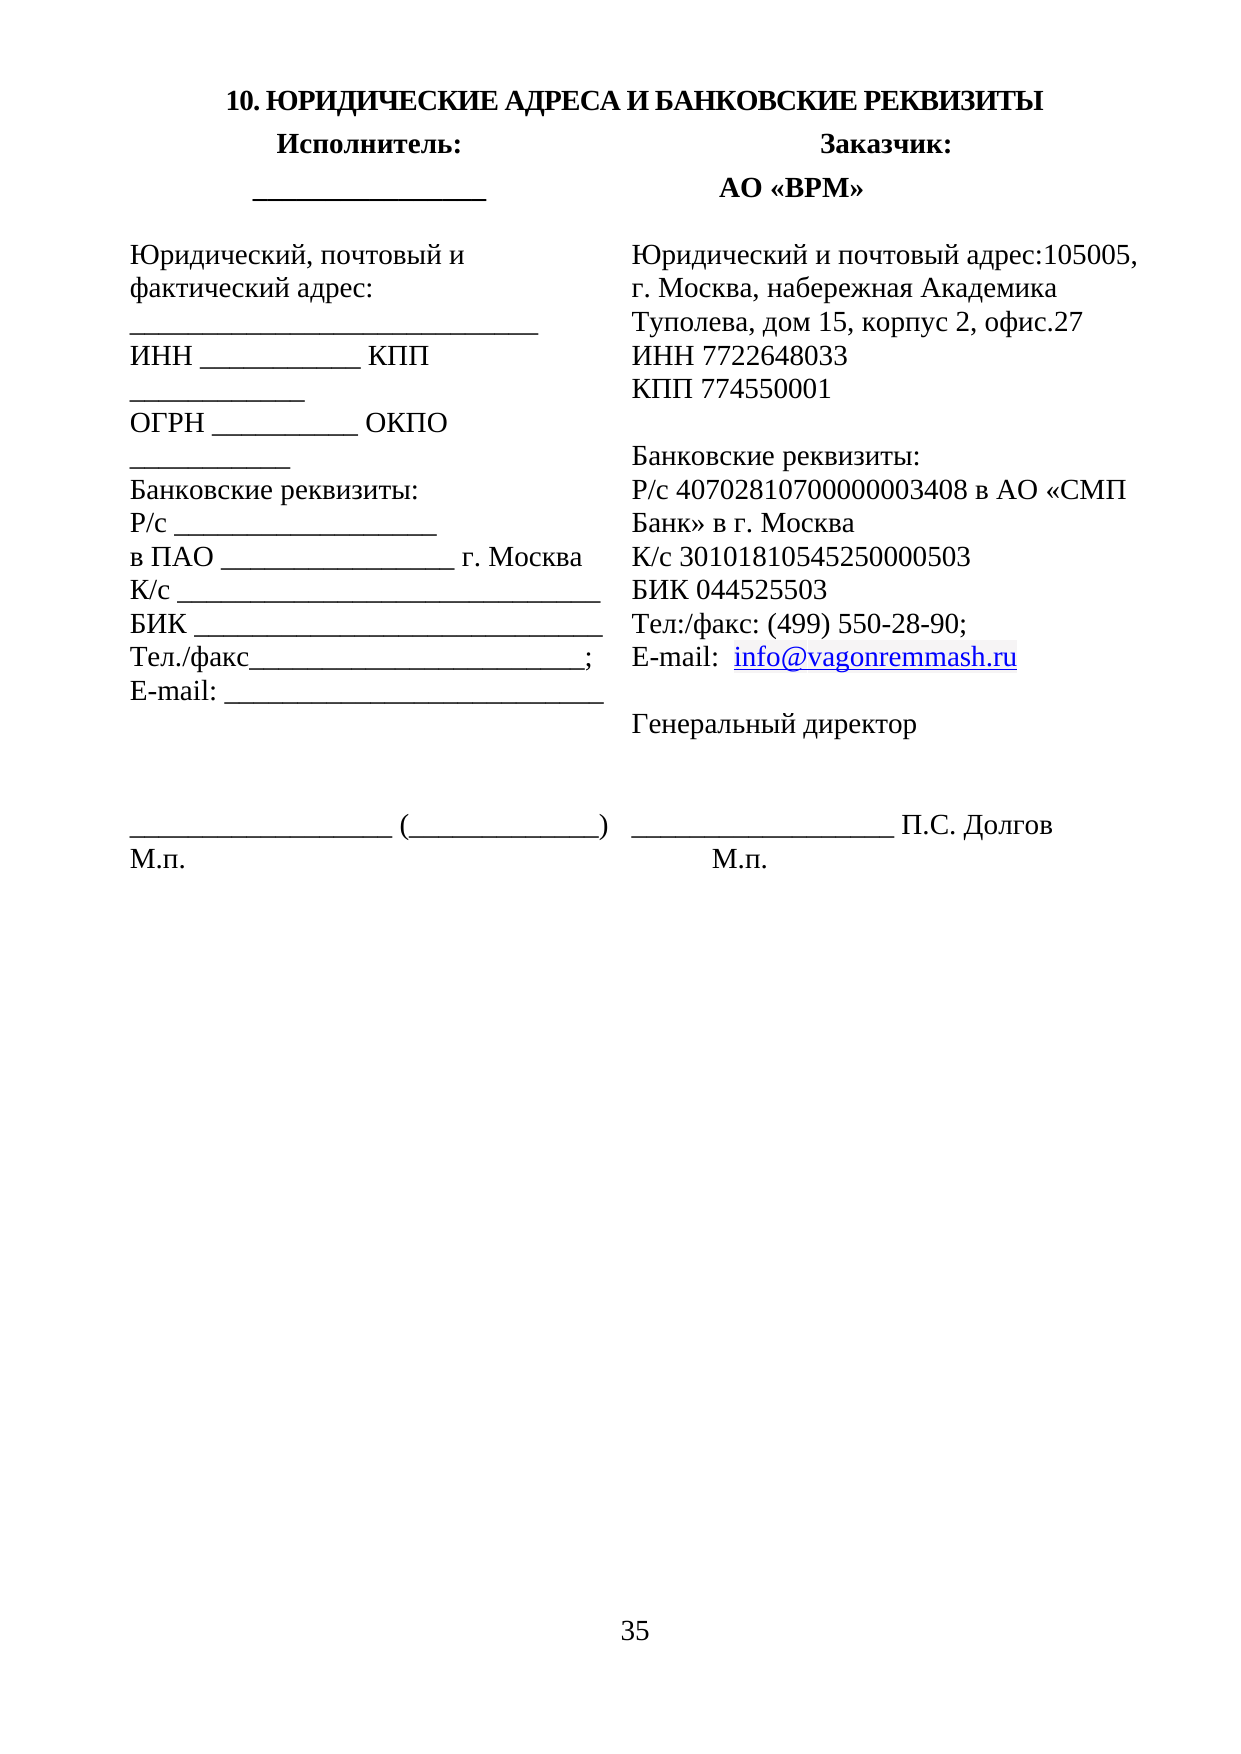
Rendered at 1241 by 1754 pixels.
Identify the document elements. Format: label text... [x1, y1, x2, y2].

table_header Исполнитель: [118, 126, 620, 170]
table_header Заказчик: [620, 126, 1152, 170]
text 10. ЮРИДИЧЕСКИЕ АДРЕСА И БАНКОВСКИЕ РЕКВИЗИТЫ [118, 83, 1152, 116]
table_cell ________________ Юридический, почтовый и фактический адрес: ____________________________ ИНН ___________ КПП ____________ ОГРН __________ ОКПО ___________ Банковские реквизиты: Р/с __________________ в ПАО ________________ г. Москва К/с _____________________________ БИК ____________________________ Тел./факс_______________________; E-mail: __________________________ __________________ (_____________) М.п. [118, 170, 620, 916]
table_cell АО «ВРМ» Юридический и почтовый адрес:105005, г. Москва, набережная Академика Туполева, дом 15, корпус 2, офис.27 ИНН 7722648033 КПП 774550001 Банковские реквизиты: Р/с 40702810700000003408 в АО «СМП Банк» в г. Москва К/с 30101810545250000503 БИК 044525503 Тел:/факс: (499) 550-28-90; E-mail: info@vagonremmash.ru Генеральный директор __________________ П.С. Долгов М.п. [620, 170, 1152, 916]
